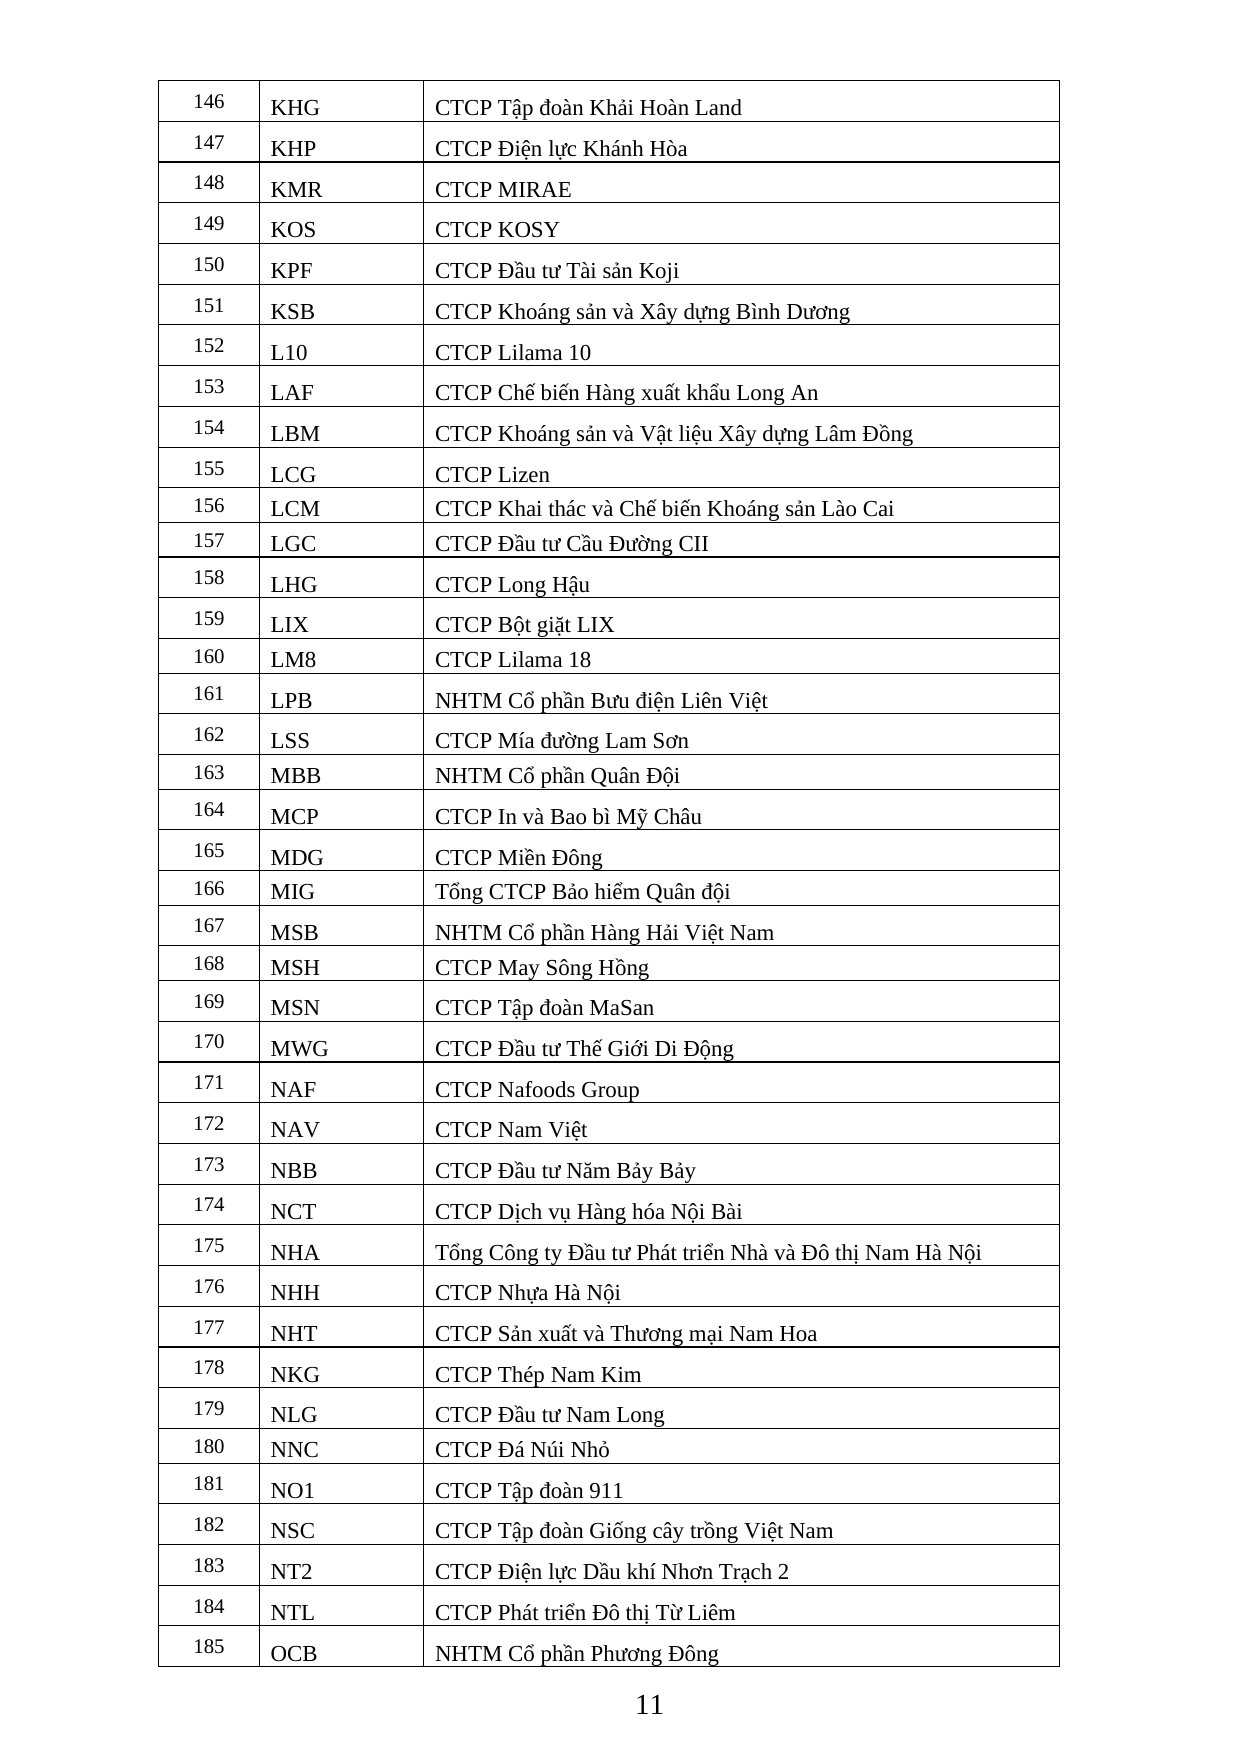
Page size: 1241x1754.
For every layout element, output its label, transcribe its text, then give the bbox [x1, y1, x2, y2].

table_cell CTCP Đá Núi Nhỏ [424, 1429, 1059, 1462]
table_cell 180 [159, 1429, 259, 1462]
table_cell 151 [159, 285, 259, 324]
table_cell 148 [159, 163, 259, 202]
table_cell CTCP Bột giặt LIX [424, 598, 1059, 638]
table_cell LHG [260, 558, 423, 597]
table_cell NAF [260, 1063, 423, 1102]
table_cell CTCP Tập đoàn 911 [424, 1464, 1059, 1503]
table_cell CTCP Đầu tư Thế Giới Di Động [424, 1022, 1059, 1061]
table_cell NHA [260, 1225, 423, 1265]
table_cell 172 [159, 1103, 259, 1143]
table_cell [1060, 870, 1084, 904]
table_cell 157 [159, 523, 259, 556]
table_cell 156 [159, 488, 259, 522]
table_cell 146 [159, 81, 259, 121]
table_cell 163 [159, 755, 259, 788]
table_cell NNC [260, 1429, 423, 1462]
table_cell CTCP In và Bao bì Mỹ Châu [424, 790, 1059, 829]
table_cell 176 [159, 1266, 259, 1306]
table_cell CTCP Thép Nam Kim [424, 1348, 1059, 1387]
table_cell 164 [159, 790, 259, 829]
table_cell 155 [159, 448, 259, 487]
table_cell NHT [260, 1307, 423, 1346]
table_cell CTCP Điện lực Khánh Hòa [424, 122, 1059, 161]
table_cell 161 [159, 674, 259, 713]
table_cell CTCP Sản xuất và Thương mại Nam Hoa [424, 1307, 1059, 1346]
table_cell 175 [159, 1225, 259, 1265]
table_cell MCP [260, 790, 423, 829]
table_cell 160 [159, 639, 259, 672]
table_cell KMR [260, 163, 423, 202]
table_cell CTCP Điện lực Dầu khí Nhơn Trạch 2 [424, 1545, 1059, 1585]
table_cell 165 [159, 830, 259, 870]
table_cell MSB [260, 906, 423, 945]
table_cell NHTM Cổ phần Hàng Hải Việt Nam [424, 906, 1059, 945]
table_cell KHG [260, 81, 423, 121]
table_cell CTCP Dịch vụ Hàng hóa Nội Bài [424, 1185, 1059, 1224]
table_cell CTCP Lizen [424, 448, 1059, 487]
table_cell [1060, 1428, 1084, 1462]
table_cell LBM [260, 407, 423, 447]
table_cell CTCP MIRAE [424, 163, 1059, 202]
table_cell 154 [159, 407, 259, 447]
table_cell [1060, 487, 1084, 522]
table_cell 150 [159, 244, 259, 284]
table_cell 179 [159, 1388, 259, 1428]
table_cell MDG [260, 830, 423, 870]
table_cell CTCP Phát triển Đô thị Từ Liêm [424, 1586, 1059, 1625]
table_cell NT2 [260, 1545, 423, 1585]
table_cell LSS [260, 714, 423, 754]
table_cell NHTM Cổ phần Bưu điện Liên Việt [424, 674, 1059, 713]
table_cell LAF [260, 366, 423, 406]
table_cell 149 [159, 203, 259, 243]
table_cell [1060, 522, 1084, 556]
table_cell CTCP Đầu tư Nam Long [424, 1388, 1059, 1428]
table_cell 184 [159, 1586, 259, 1625]
table_cell CTCP Khoáng sản và Xây dựng Bình Dương [424, 285, 1059, 324]
table_cell 147 [159, 122, 259, 161]
table_cell CTCP Đầu tư Tài sản Koji [424, 244, 1059, 284]
table_cell CTCP Long Hậu [424, 558, 1059, 597]
table_cell [1060, 945, 1084, 980]
table_cell NTL [260, 1586, 423, 1625]
table_cell NSC [260, 1504, 423, 1544]
table_cell CTCP Mía đường Lam Sơn [424, 714, 1059, 754]
table_cell 152 [159, 325, 259, 365]
table_cell NLG [260, 1388, 423, 1428]
table_cell 169 [159, 981, 259, 1021]
table_cell NHH [260, 1266, 423, 1306]
table_cell LIX [260, 598, 423, 638]
table_cell MBB [260, 755, 423, 788]
table_cell LGC [260, 523, 423, 556]
table_cell MSH [260, 946, 423, 980]
table_cell CTCP Miền Đông [424, 830, 1059, 870]
table_cell NKG [260, 1348, 423, 1387]
table_cell NO1 [260, 1464, 423, 1503]
table_cell CTCP May Sông Hồng [424, 946, 1059, 980]
table_cell CTCP Tập đoàn Giống cây trồng Việt Nam [424, 1504, 1059, 1544]
table_cell NHTM Cổ phần Quân Đội [424, 755, 1059, 788]
table_cell 181 [159, 1464, 259, 1503]
table_cell [1060, 638, 1084, 672]
table_cell KPF [260, 244, 423, 284]
table_cell 173 [159, 1144, 259, 1183]
table_cell LPB [260, 674, 423, 713]
table_cell LM8 [260, 639, 423, 672]
table_cell LCM [260, 488, 423, 522]
table_cell CTCP Lilama 18 [424, 639, 1059, 672]
table_cell L10 [260, 325, 423, 365]
table_cell 167 [159, 906, 259, 945]
table_cell 170 [159, 1022, 259, 1061]
table_cell Tổng CTCP Bảo hiểm Quân đội [424, 871, 1059, 904]
table_cell NHTM Cổ phần Phương Đông [424, 1626, 1059, 1666]
table_cell CTCP Nafoods Group [424, 1063, 1059, 1102]
table_cell NCT [260, 1185, 423, 1224]
table_cell 183 [159, 1545, 259, 1585]
table_cell 174 [159, 1185, 259, 1224]
table_cell 168 [159, 946, 259, 980]
table_cell 162 [159, 714, 259, 754]
table_cell LCG [260, 448, 423, 487]
table_cell 166 [159, 871, 259, 904]
table_cell 158 [159, 558, 259, 597]
table_cell OCB [260, 1626, 423, 1666]
table_cell CTCP Tập đoàn MaSan [424, 981, 1059, 1021]
table_cell 185 [159, 1626, 259, 1666]
table_cell 178 [159, 1348, 259, 1387]
table_cell MWG [260, 1022, 423, 1061]
table_cell CTCP KOSY [424, 203, 1059, 243]
table_cell CTCP Đầu tư Năm Bảy Bảy [424, 1144, 1059, 1183]
table_cell [1060, 754, 1084, 788]
table_cell CTCP Nam Việt [424, 1103, 1059, 1143]
table_cell KHP [260, 122, 423, 161]
table_cell CTCP Khoáng sản và Vật liệu Xây dựng Lâm Đồng [424, 407, 1059, 447]
table_cell NBB [260, 1144, 423, 1183]
table_cell KOS [260, 203, 423, 243]
table_cell CTCP Khai thác và Chế biến Khoáng sản Lào Cai [424, 488, 1059, 522]
table_cell CTCP Nhựa Hà Nội [424, 1266, 1059, 1306]
table_cell CTCP Tập đoàn Khải Hoàn Land [424, 81, 1059, 121]
table_cell KSB [260, 285, 423, 324]
table_cell 177 [159, 1307, 259, 1346]
table_cell CTCP Chế biến Hàng xuất khẩu Long An [424, 366, 1059, 406]
table_cell CTCP Lilama 10 [424, 325, 1059, 365]
table_cell NAV [260, 1103, 423, 1143]
table_cell 171 [159, 1063, 259, 1102]
table_cell 153 [159, 366, 259, 406]
table_cell MSN [260, 981, 423, 1021]
table_cell Tổng Công ty Đầu tư Phát triển Nhà và Đô thị Nam Hà Nội [424, 1225, 1059, 1265]
table_cell 182 [159, 1504, 259, 1544]
table_cell CTCP Đầu tư Cầu Đường CII [424, 523, 1059, 556]
table_cell MIG [260, 871, 423, 904]
table_cell 159 [159, 598, 259, 638]
